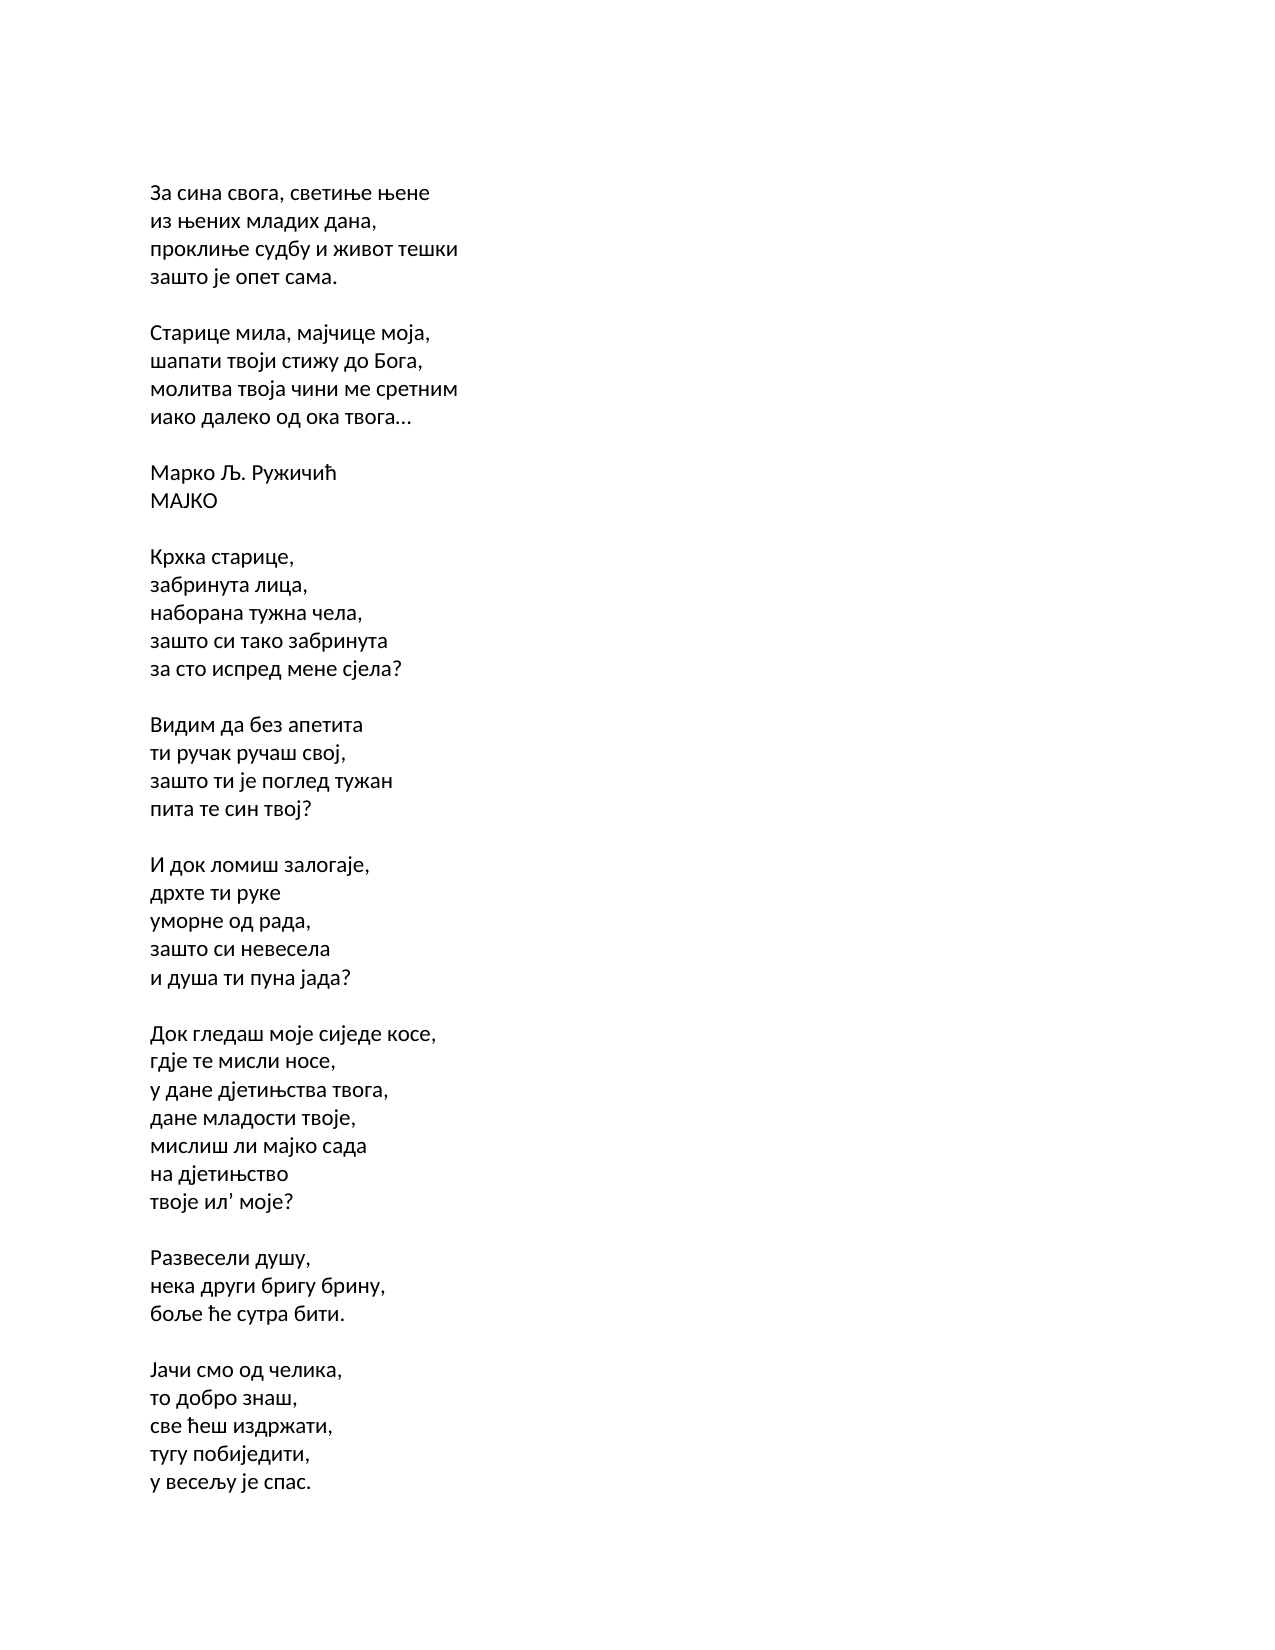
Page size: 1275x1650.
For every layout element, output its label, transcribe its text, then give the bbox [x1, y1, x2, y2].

text нека други бригу брину, [150, 1271, 1125, 1299]
text мислиш ли мајко сада [150, 1131, 1125, 1159]
text за сто испред мене сјела? [150, 654, 1125, 682]
text зашто ти је поглед тужан [150, 766, 1125, 794]
text Јачи смо од челика, [150, 1355, 1125, 1383]
text тугу побиједити, [150, 1439, 1125, 1467]
text ти ручак ручаш свој, [150, 738, 1125, 766]
text Старице мила, мајчице моја, [150, 318, 1125, 346]
text проклиње судбу и живот тешки [150, 234, 1125, 262]
text из њених младих дана, [150, 206, 1125, 234]
text дане младости твоје, [150, 1103, 1125, 1131]
text у весељу је спас. [150, 1467, 1125, 1495]
text Марко Љ. Ружичић [150, 458, 1125, 486]
text на дјетињство [150, 1159, 1125, 1187]
text Видим да без апетита [150, 710, 1125, 738]
text у дане дјетињства твога, [150, 1075, 1125, 1103]
text пита те син твој? [150, 794, 1125, 822]
text све ћеш издржати, [150, 1411, 1125, 1439]
text твоје ил’ моје? [150, 1187, 1125, 1215]
text Крхка старице, [150, 542, 1125, 570]
text МАЈКО [150, 486, 1125, 514]
text наборана тужна чела, [150, 598, 1125, 626]
text дрхте ти руке [150, 878, 1125, 907]
text зашто си тако забринута [150, 626, 1125, 654]
text Развесели душу, [150, 1243, 1125, 1271]
text то добро знаш, [150, 1383, 1125, 1411]
text зашто је опет сама. [150, 262, 1125, 290]
text иако далеко од ока твога… [150, 402, 1125, 430]
text и душа ти пуна јада? [150, 963, 1125, 991]
text зашто си невесела [150, 934, 1125, 963]
text уморне од рада, [150, 907, 1125, 934]
text шапати твоји стижу до Бога, [150, 346, 1125, 374]
text За сина свога, светиње њене [150, 178, 1125, 206]
text молитва твоја чини ме сретним [150, 374, 1125, 402]
text гдје те мисли носе, [150, 1047, 1125, 1075]
text забринута лица, [150, 570, 1125, 598]
text Док гледаш моје сиједе косе, [150, 1019, 1125, 1047]
text И док ломиш залогаје, [150, 851, 1125, 878]
text боље ће сутра бити. [150, 1299, 1125, 1327]
